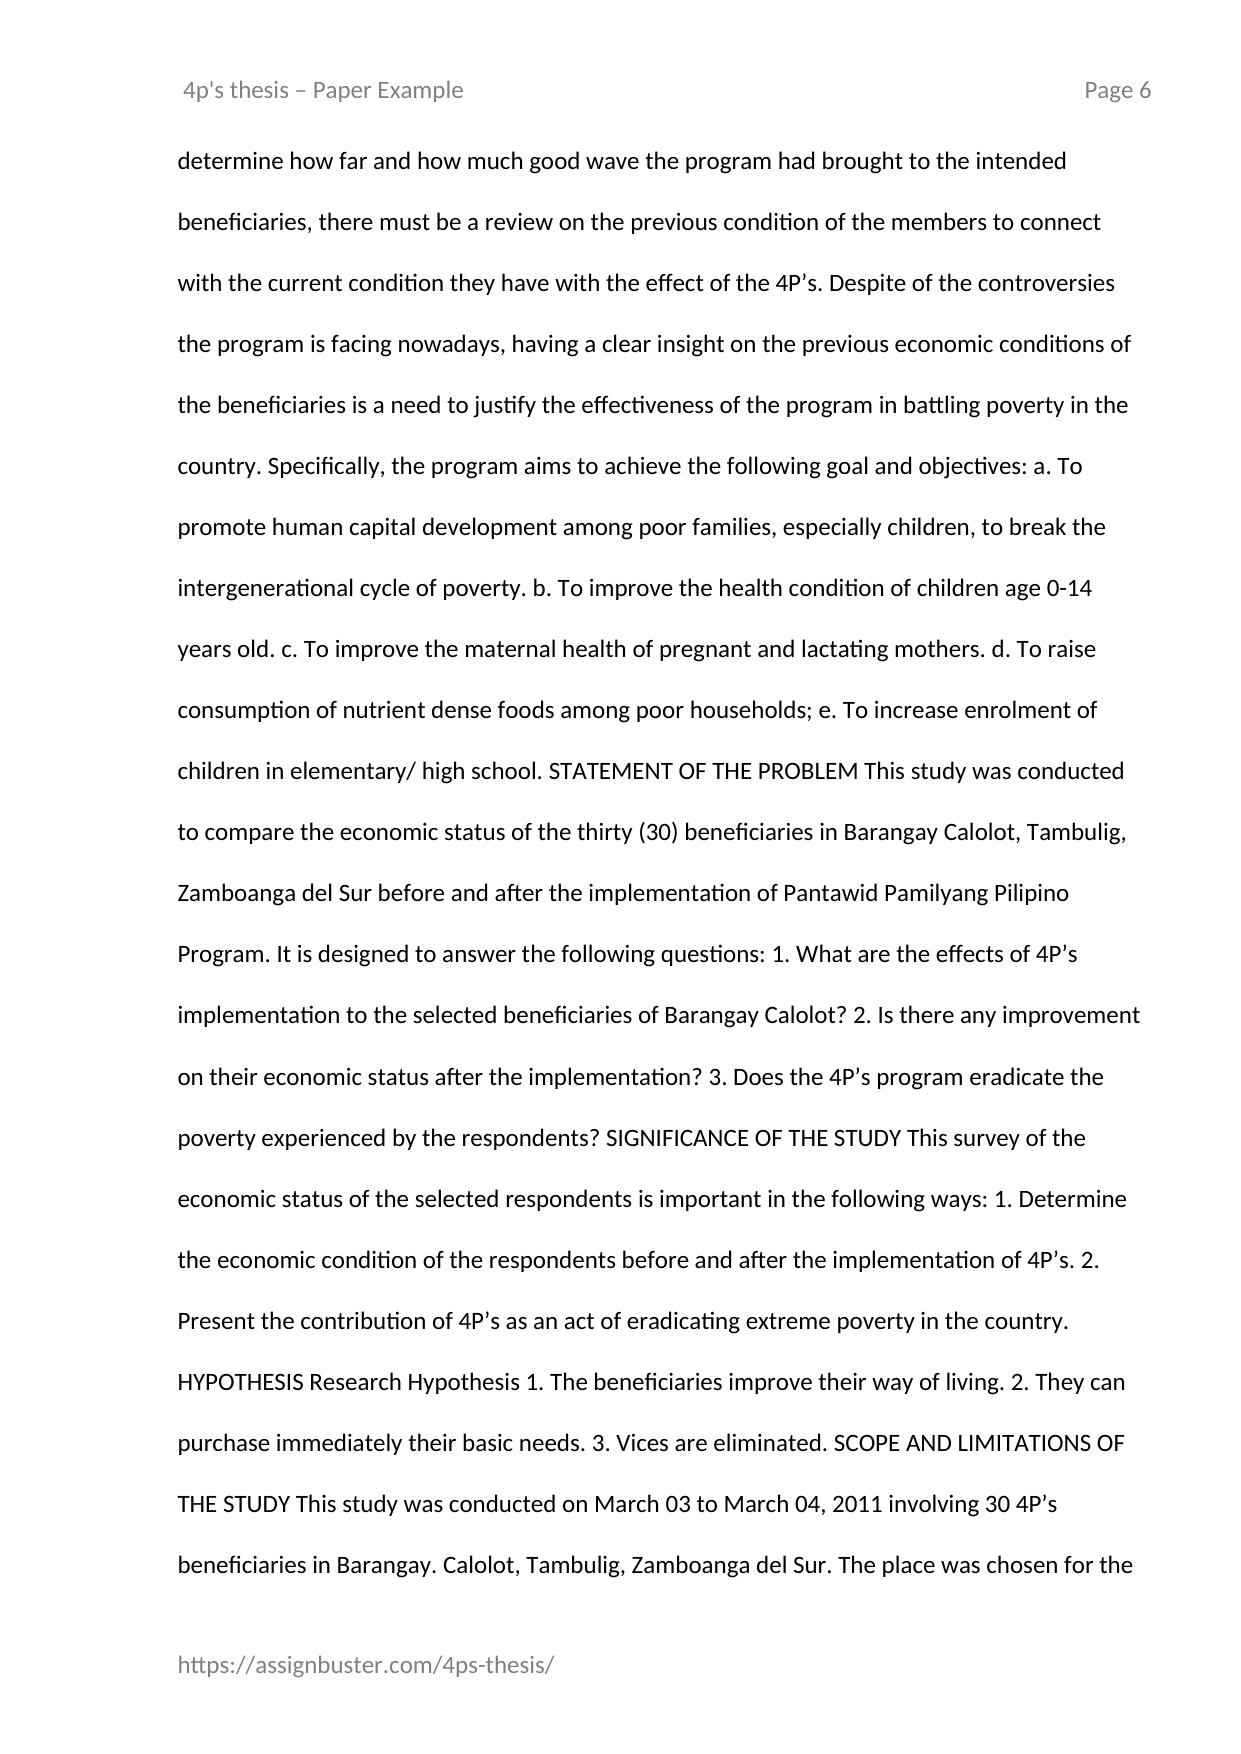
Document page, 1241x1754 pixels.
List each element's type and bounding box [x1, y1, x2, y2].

text [177, 145, 1152, 1579]
